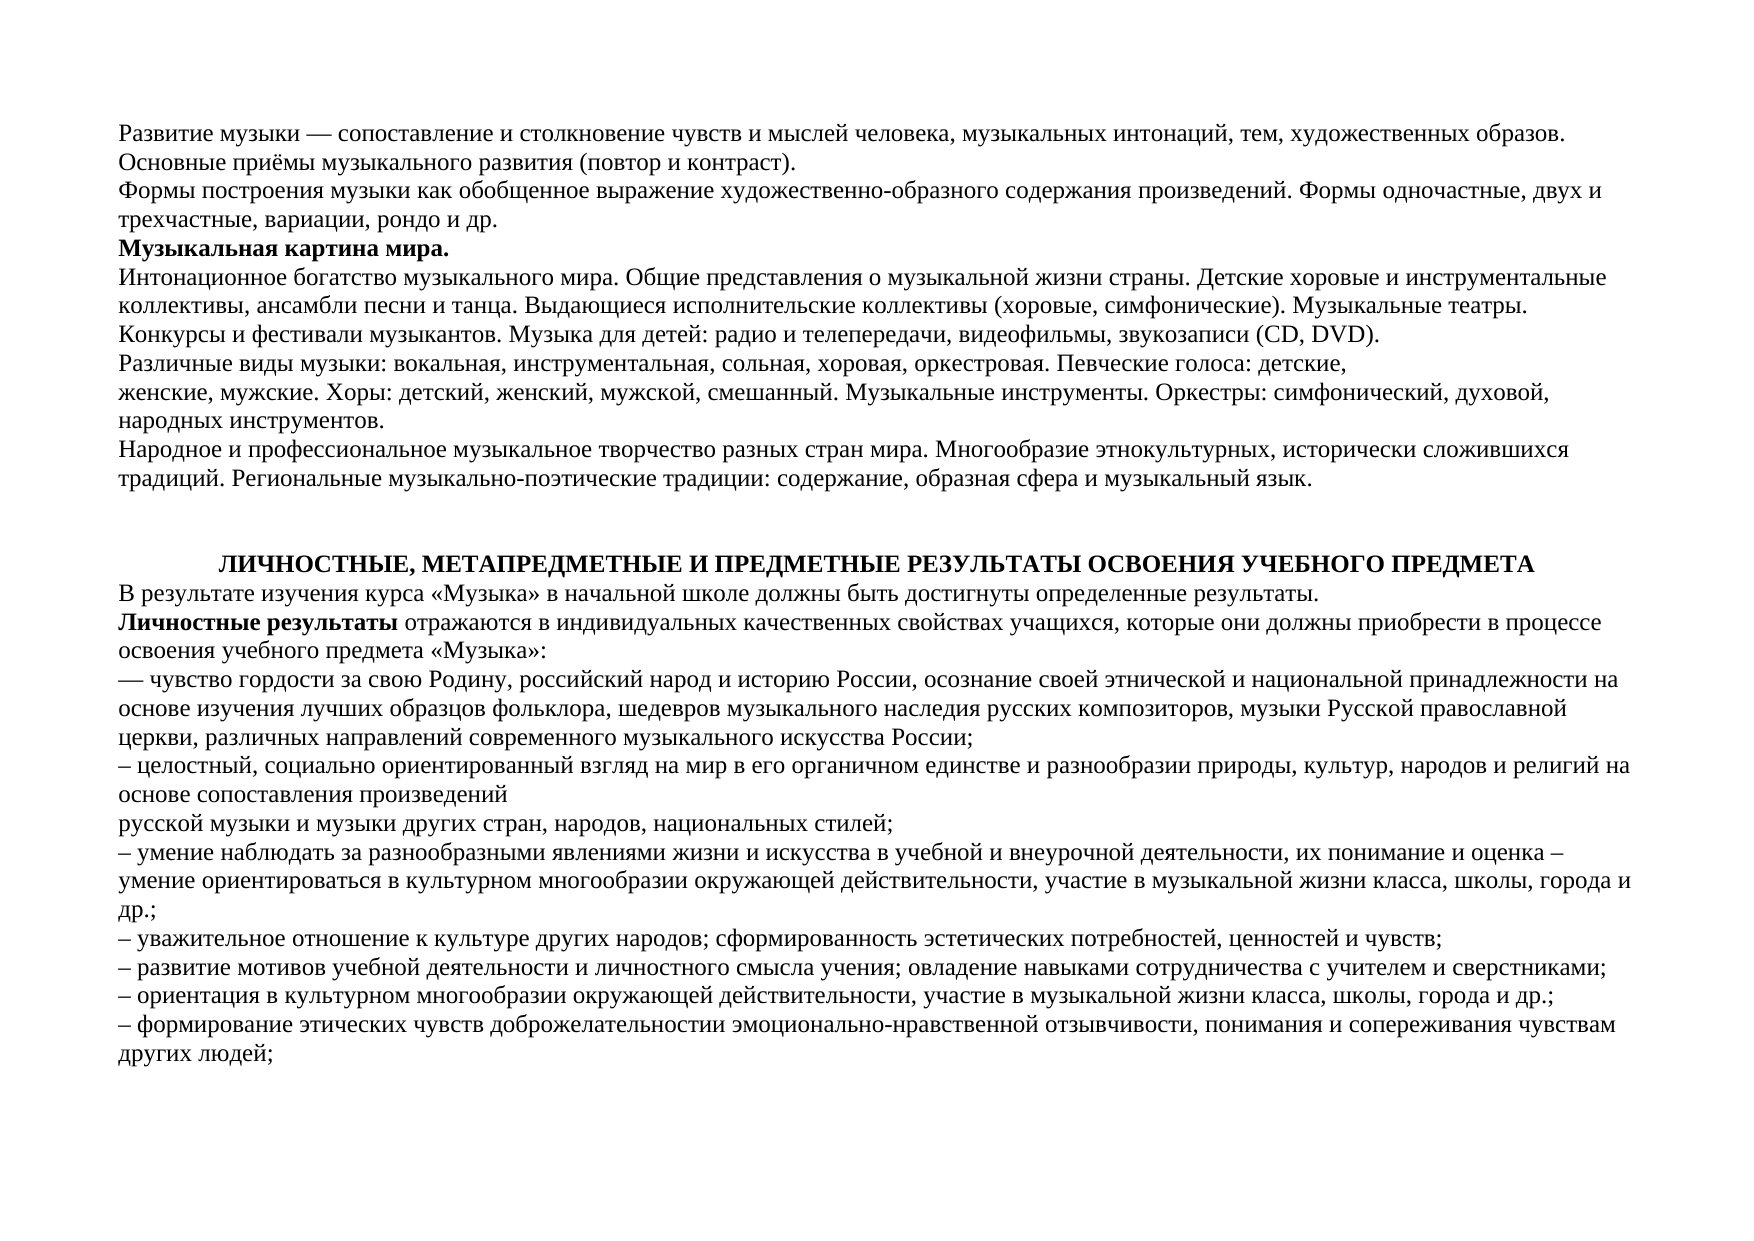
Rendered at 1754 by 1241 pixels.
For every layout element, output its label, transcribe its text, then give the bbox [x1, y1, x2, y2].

text Различные виды музыки: вокальная, инструментальная, сольная, хоровая, оркестровая. Певческие голоса: детские, [118, 348, 1636, 377]
text – целостный, социально ориентированный взгляд на мир в его органичном единстве и разнообразии природы, культур, народов и религий на основе сопоставления произведений [118, 751, 1636, 808]
text Личностные результаты отражаются в индивидуальных качественных свойствах учащихся, которые они должны приобрести в процессе освоения учебного предмета «Музыка»: [118, 607, 1636, 664]
text Музыкальная картина мира. [118, 233, 1636, 262]
text – умение наблюдать за разнообразными явлениями жизни и искусства в учебной и внеурочной деятельности, их понимание и оценка – умение ориентироваться в культурном многообразии окружающей действительности, участие в музыкальной жизни класса, школы, города и др.; [118, 837, 1636, 923]
text русской музыки и музыки других стран, народов, национальных стилей; [118, 808, 1636, 837]
text Интонационное богатство музыкального мира. Общие представления о музыкальной жизни страны. Детские хоровые и инструментальные коллективы, ансамбли песни и танца. Выдающиеся исполнительские коллективы (хоровые, симфонические). Музыкальные театры. Конкурсы и фестивали музыкантов. Музыка для детей: радио и телепередачи, видеофильмы, звукозаписи (CD, DVD). [118, 262, 1636, 348]
text женские, мужские. Хоры: детский, женский, мужской, смешанный. Музыкальные инструменты. Оркестры: симфонический, духовой, народных инструментов. [118, 377, 1636, 434]
text – ориентация в культурном многообразии окружающей действительности, участие в музыкальной жизни класса, школы, города и др.; [118, 981, 1636, 1009]
text – уважительное отношение к культуре других народов; сформированность эстетических потребностей, ценностей и чувств; [118, 923, 1636, 952]
text — чувство гордости за свою Родину, российский народ и историю России, осознание своей этнической и национальной принадлежности на основе изучения лучших образцов фольклора, шедевров музыкального наследия русских композиторов, музыки Русской православной церкви, различных направлений современного музыкального искусства России; [118, 664, 1636, 751]
text – формирование этических чувств доброжелательностии эмоционально-нравственной отзывчивости, понимания и сопереживания чувствам других людей; [118, 1009, 1636, 1067]
text Формы построения музыки как обобщенное выражение художественно-образного содержания произведений. Формы одночастные, двух и трехчастные, вариации, рондо и др. [118, 176, 1636, 233]
text – развитие мотивов учебной деятельности и личностного смысла учения; овладение навыками сотрудничества с учителем и сверстниками; [118, 952, 1636, 981]
text Развитие музыки — сопоставление и столкновение чувств и мыслей человека, музыкальных интонаций, тем, художественных образов. Основные приёмы музыкального развития (повтор и контраст). [118, 118, 1636, 176]
text Народное и профессиональное музыкальное творчество разных стран мира. Многообразие этнокультурных, исторически сложившихся традиций. Региональные музыкально-поэтические традиции: содержание, образная сфера и музыкальный язык. [118, 434, 1636, 492]
text В результате изучения курса «Музыка» в начальной школе должны быть достигнуты определенные результаты. [118, 578, 1636, 607]
text ЛИЧНОСТНЫЕ, МЕТАПРЕДМЕТНЫЕ И ПРЕДМЕТНЫЕ РЕЗУЛЬТАТЫ ОСВОЕНИЯ УЧЕБНОГО ПРЕДМЕТА [118, 549, 1636, 578]
